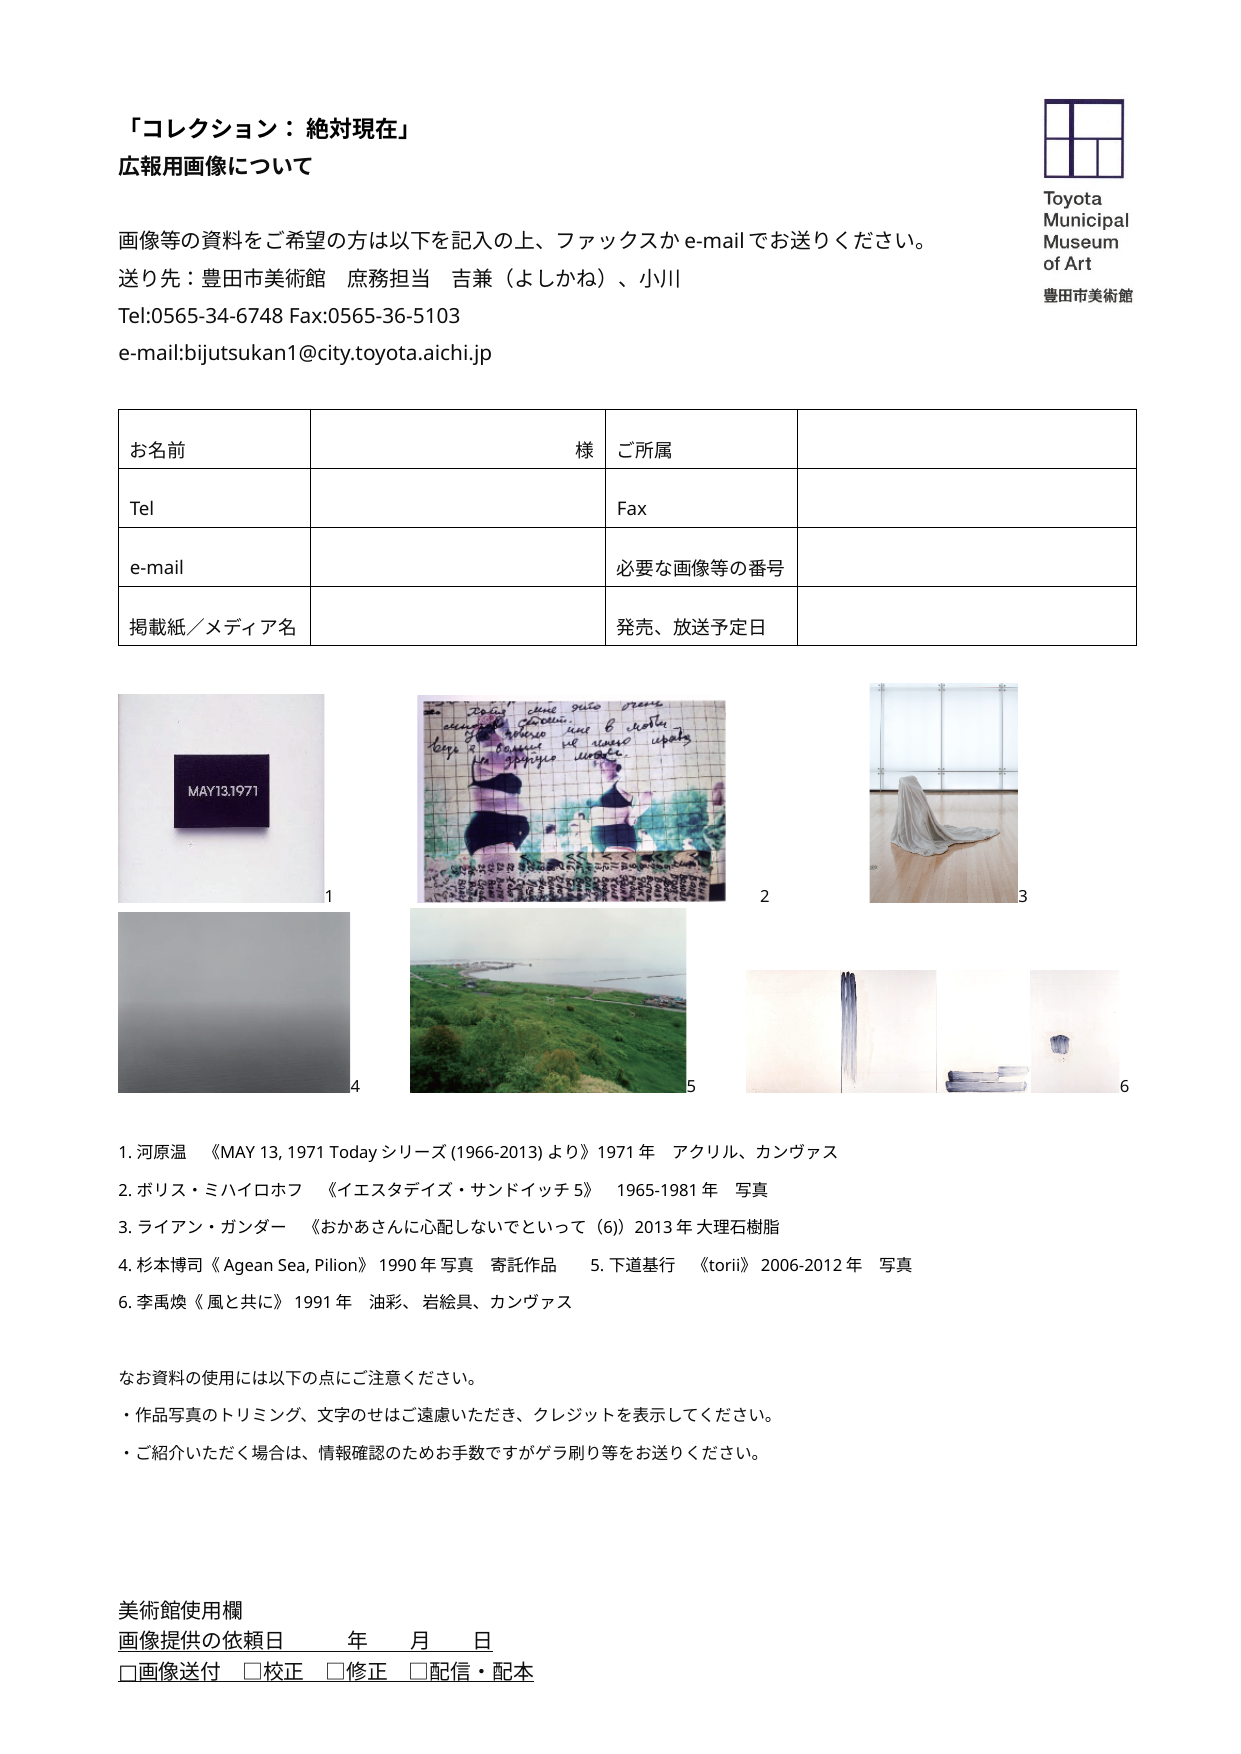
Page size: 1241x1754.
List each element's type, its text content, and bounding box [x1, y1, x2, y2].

text 3. ライアン・ガンダー 《おかあさんに心配しないでといって（6)）2013年 大理石樹脂 [118, 1208, 1137, 1246]
table_cell 掲載紙／メディア名 [119, 587, 310, 645]
table_header 様 [311, 410, 605, 468]
table_cell 必要な画像等の番号 [606, 528, 797, 586]
table_cell [798, 528, 1136, 586]
text 2. ボリス・ミハイロホフ 《イエスタデイズ・サンドイッチ 5》 1965-1981年 写真 [118, 1171, 1137, 1208]
text 1 2 3 [118, 683, 1137, 908]
table_cell Fax [606, 469, 797, 527]
table_cell [311, 528, 605, 586]
table_header [798, 410, 1136, 468]
text ・作品写真のトリミング、文字のせはご遠慮いただき、クレジットを表示してください。 [118, 1396, 1137, 1433]
table_cell Tel [119, 469, 310, 527]
table_cell [311, 587, 605, 645]
text 4 5 6 [118, 908, 1137, 1133]
table_cell [798, 469, 1136, 527]
table_cell 発売、放送予定日 [606, 587, 797, 645]
text なお資料の使用には以下の点にご注意ください。 [118, 1358, 1137, 1396]
text 4. 杉本博司《 Agean Sea, Pilion》 1990年 写真 寄託作品 5. 下道基行 《torii》 2006-2012年 写真 [118, 1246, 1137, 1283]
picture [1040, 184, 1136, 221]
table_cell e-mail [119, 528, 310, 586]
text 「コレクション： 絶対現在」 [118, 109, 1137, 146]
table_cell [311, 469, 605, 527]
table_header お名前 [119, 410, 310, 468]
picture [1040, 94, 1136, 109]
text 画像等の資料をご希望の方は以下を記入の上、ファックスかe-mailでお送りください。 [118, 221, 1137, 259]
text 送り先：豊田市美術館 庶務担当 吉兼（よしかね）、小川 [118, 259, 1137, 296]
text 広報用画像について [118, 146, 1137, 184]
text e-mail:bijutsukan1@city.toyota.aichi.jp [118, 334, 1137, 371]
text 6. 李禹煥《 風と共に》 1991年 油彩、 岩絵具、カンヴァス [118, 1283, 1137, 1321]
text ・ご紹介いただく場合は、情報確認のためお手数ですがゲラ刷り等をお送りください。 [118, 1433, 1137, 1471]
text Tel:0565-34-6748 Fax:0565-36-5103 [118, 296, 1137, 334]
text 1. 河原温 《MAY 13, 1971 Todayシリーズ (1966-2013) より》1971年 アクリル、カンヴァス [118, 1133, 1137, 1171]
table_cell [798, 587, 1136, 645]
table_header ご所属 [606, 410, 797, 468]
